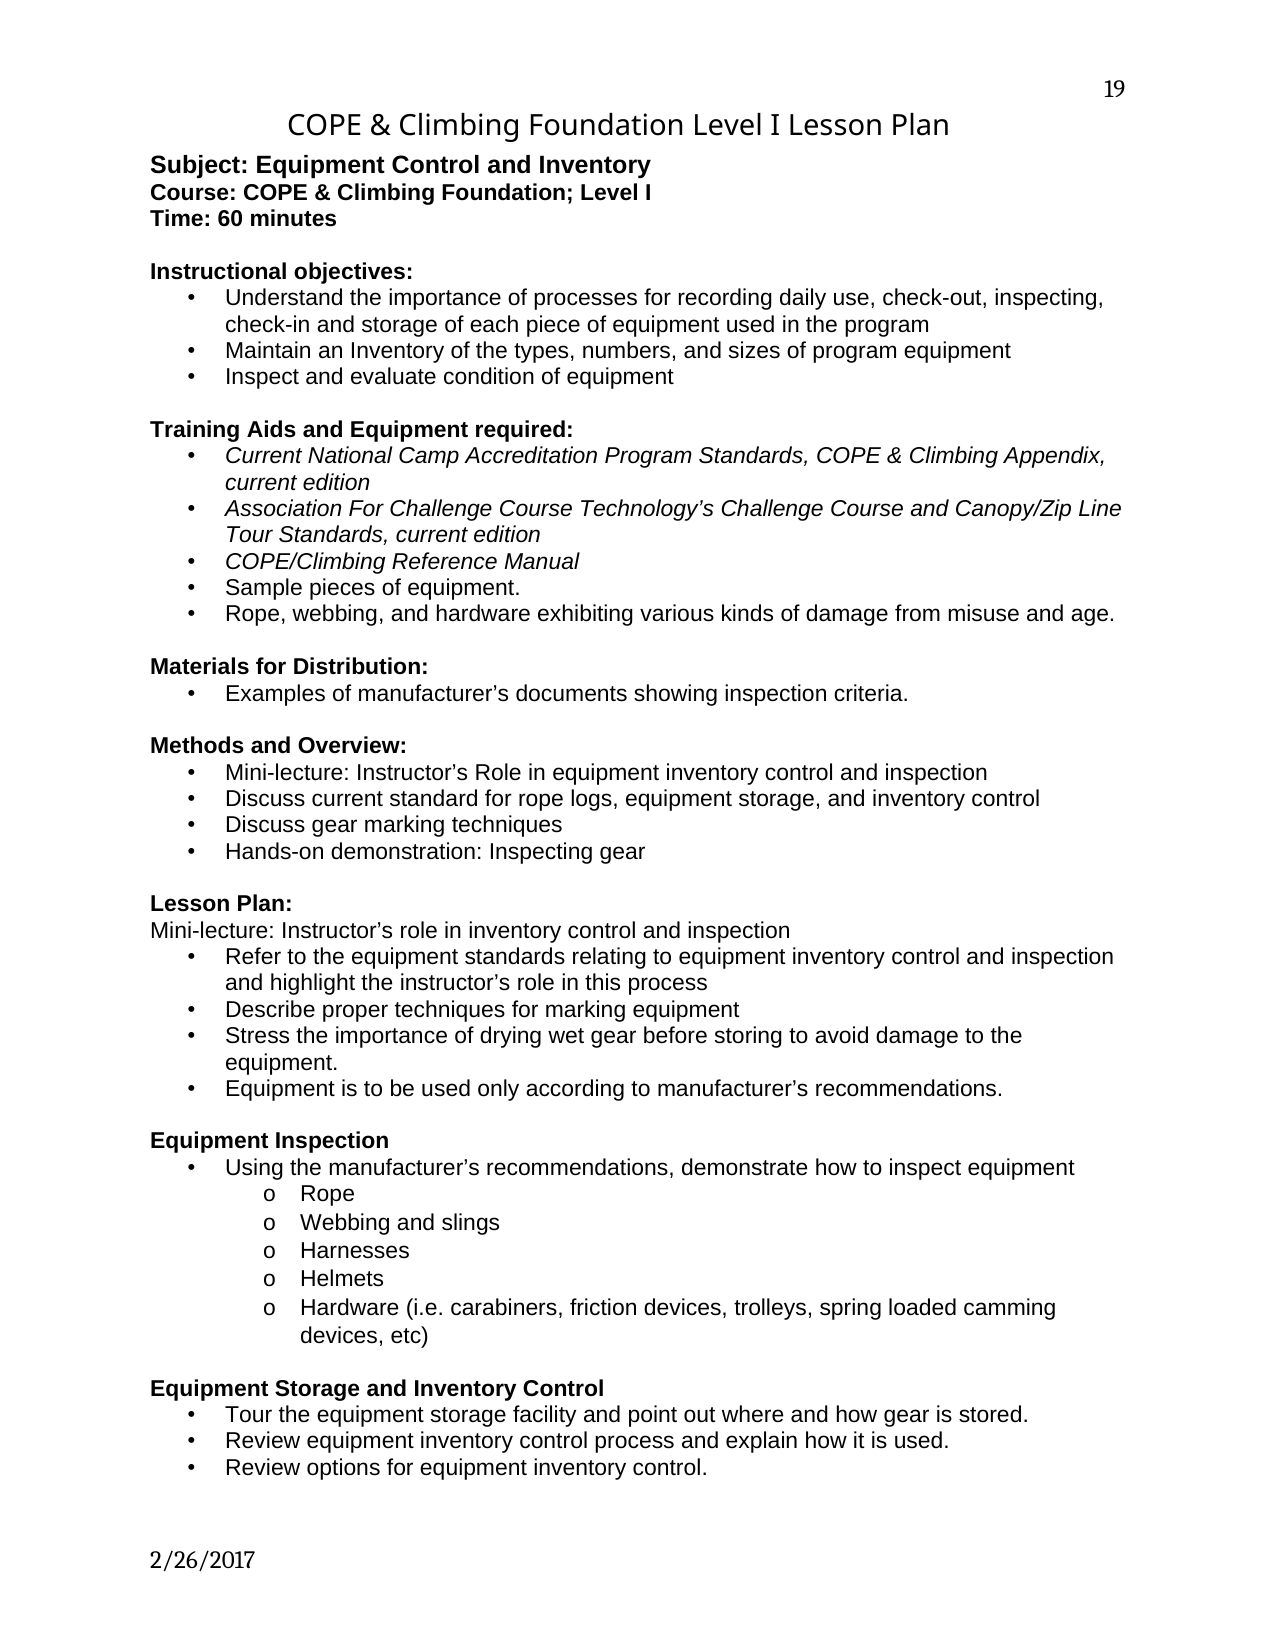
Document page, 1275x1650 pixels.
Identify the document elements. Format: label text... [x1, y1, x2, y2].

text Course: COPE & Climbing Foundation; Level I [150, 179, 1125, 205]
list Hardware (i.e. carabiners, friction devices, trolleys, spring loaded camming devices, etc) [262, 1293, 1125, 1348]
text Training Aids and Equipment required: [150, 416, 1125, 442]
text Subject: Equipment Control and Inventory [150, 150, 1125, 179]
text Equipment Inspection [150, 1127, 1125, 1154]
list Harnesses [262, 1237, 1125, 1265]
list Stress the importance of drying wet gear before storing to avoid damage to the equipment. [187, 1022, 1125, 1075]
list Helmets [262, 1265, 1125, 1293]
list Webbing and slings [262, 1208, 1125, 1237]
text Equipment Storage and Inventory Control [150, 1374, 1125, 1401]
list Describe proper techniques for marking equipment [187, 996, 1125, 1022]
list Understand the importance of processes for recording daily use, check-out, inspecting, check-in and storage of each piece of equipment used in the program [187, 284, 1125, 337]
list Mini-lecture: Instructor’s Role in equipment inventory control and inspection [187, 758, 1125, 785]
list Rope, webbing, and hardware exhibiting various kinds of damage from misuse and age. [187, 600, 1125, 627]
list Rope [262, 1180, 1125, 1208]
text Lesson Plan: [150, 890, 1125, 917]
list Refer to the equipment standards relating to equipment inventory control and inspection and highlight the instructor’s role in this process [187, 943, 1125, 996]
list Review equipment inventory control process and explain how it is used. [187, 1427, 1125, 1454]
list Discuss current standard for rope logs, equipment storage, and inventory control [187, 785, 1125, 811]
text Instructional objectives: [150, 258, 1125, 284]
list Review options for equipment inventory control. [187, 1454, 1125, 1480]
list Inspect and evaluate condition of equipment [187, 363, 1125, 389]
list Discuss gear marking techniques [187, 811, 1125, 838]
list Hands-on demonstration: Inspecting gear [187, 838, 1125, 864]
list Equipment is to be used only according to manufacturer’s recommendations. [187, 1075, 1125, 1101]
list Maintain an Inventory of the types, numbers, and sizes of program equipment [187, 337, 1125, 363]
text Materials for Distribution: [150, 653, 1125, 679]
list Using the manufacturer’s recommendations, demonstrate how to inspect equipment [187, 1154, 1125, 1180]
list Sample pieces of equipment. [187, 574, 1125, 600]
text Methods and Overview: [150, 732, 1125, 758]
list Association For Challenge Course Technology’s Challenge Course and Canopy/Zip Line Tour Standards, current edition [187, 495, 1125, 548]
text Mini-lecture: Instructor’s role in inventory control and inspection [150, 917, 1125, 943]
text Time: 60 minutes [150, 205, 1125, 231]
list COPE/Climbing Reference Manual [187, 548, 1125, 574]
list Tour the equipment storage facility and point out where and how gear is stored. [187, 1401, 1125, 1427]
list Current National Camp Accreditation Program Standards, COPE & Climbing Appendix, current edition [187, 442, 1125, 495]
list Examples of manufacturer’s documents showing inspection criteria. [187, 679, 1125, 706]
